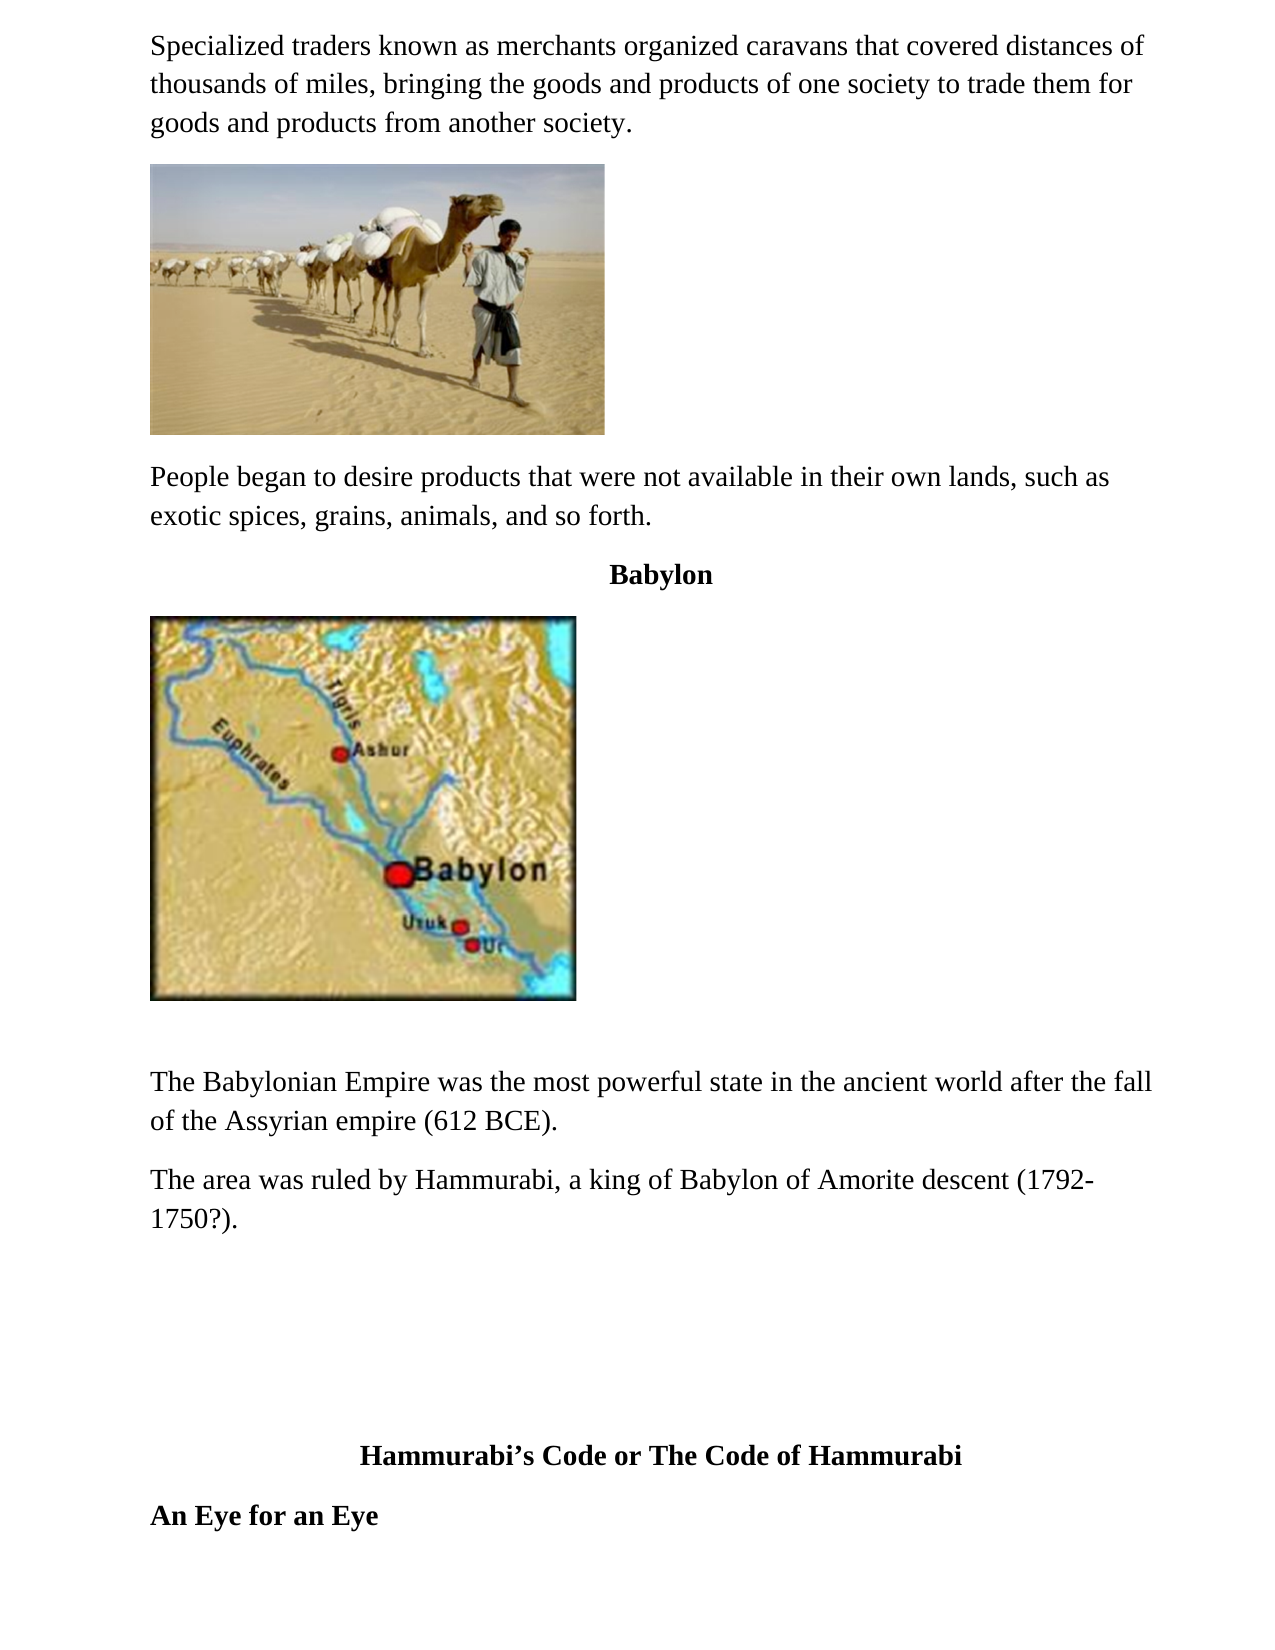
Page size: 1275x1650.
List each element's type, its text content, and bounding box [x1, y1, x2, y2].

text People began to desire products that were not available in their own lands, such as exotic spices, grains, animals, and so forth. [150, 459, 1172, 531]
text An Eye for an Eye [150, 1498, 1172, 1531]
text Babylon [150, 557, 1172, 591]
text Hammurabi’s Code or The Code of Hammurabi [150, 1438, 1172, 1472]
text Specialized traders known as merchants organized caravans that covered distances of thousands of miles, bringing the goods and products of one society to trade them for goods and products from another society. [150, 28, 1172, 139]
text The Babylonian Empire was the most powerful state in the ancient world after the fall of the Assyrian empire (612 BCE). [150, 1026, 1172, 1137]
picture [150, 616, 577, 1001]
picture [150, 164, 605, 435]
text The area was ruled by Hammurabi, a king of Babylon of Amorite descent (1792-1750?). [150, 1162, 1172, 1234]
